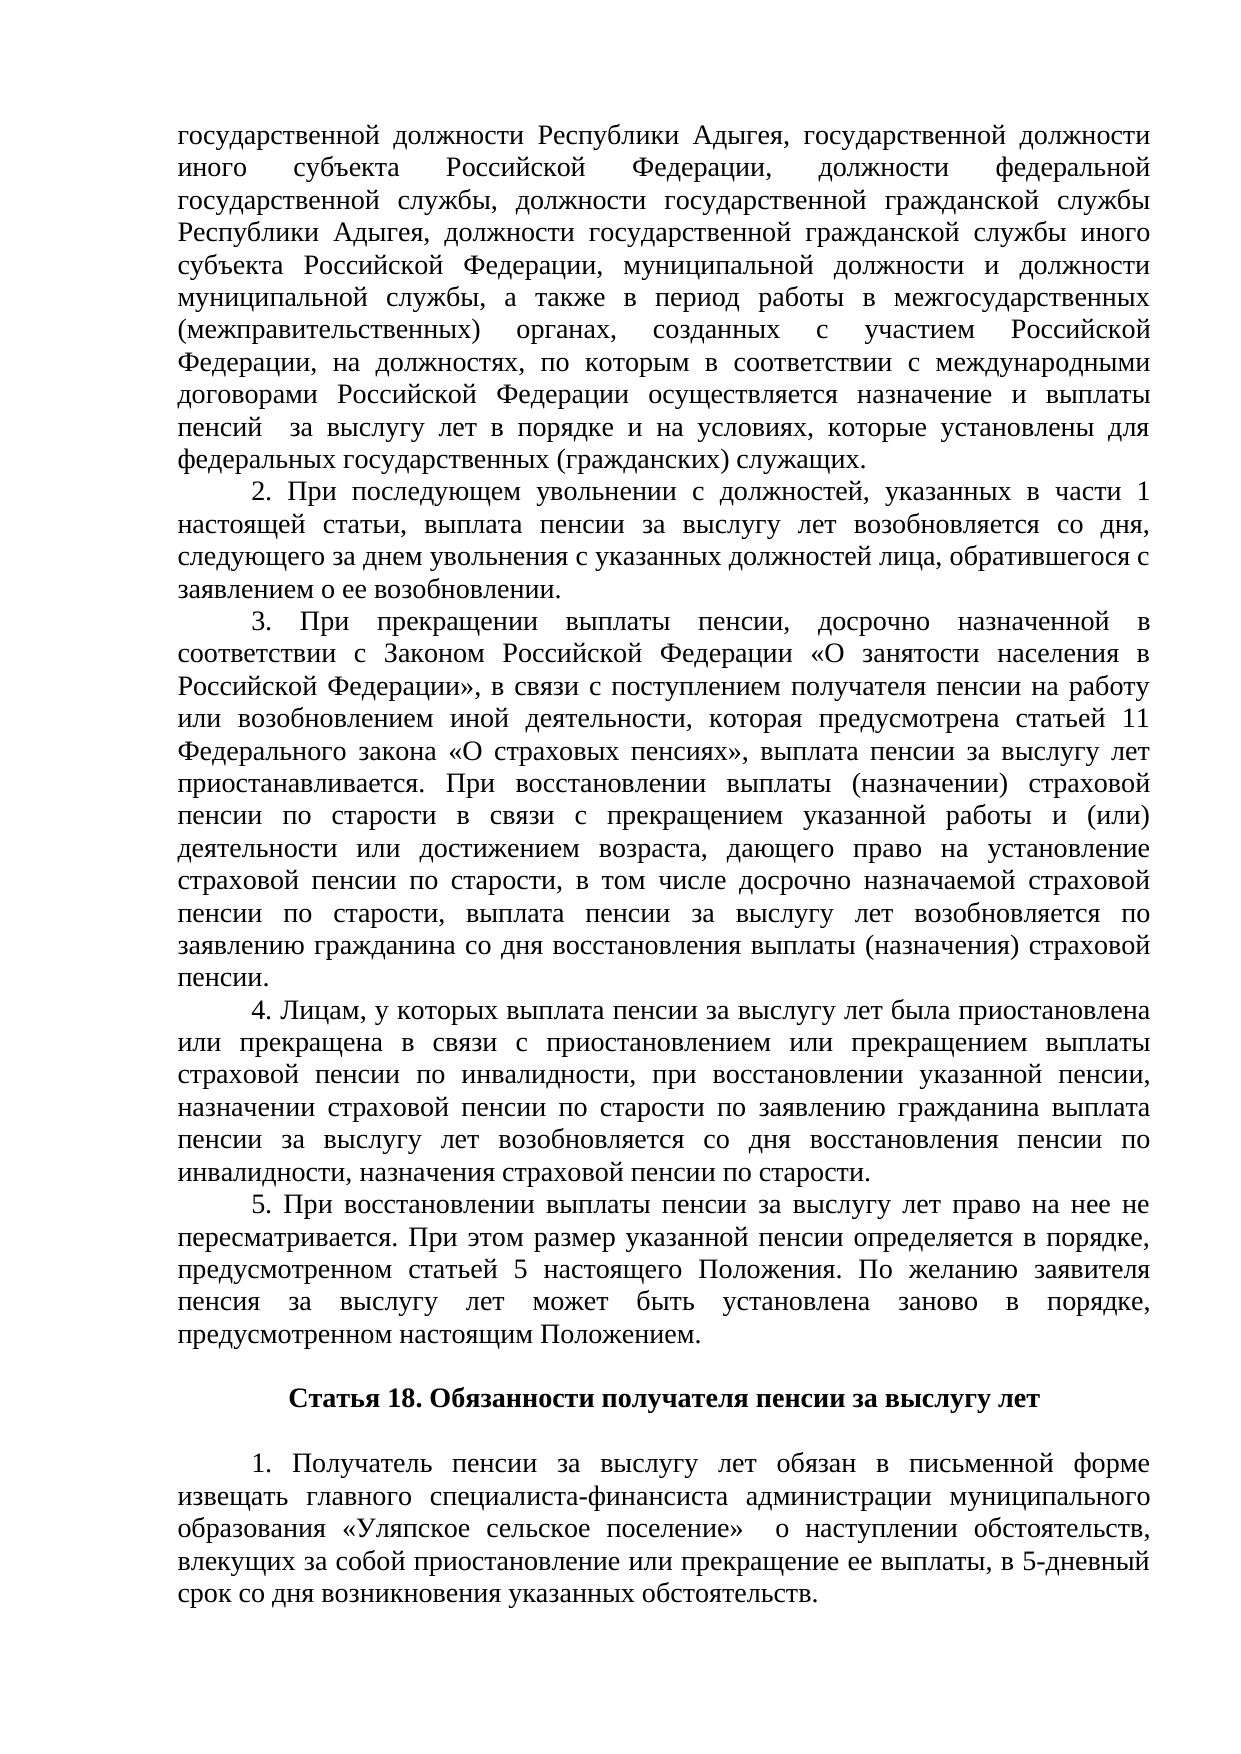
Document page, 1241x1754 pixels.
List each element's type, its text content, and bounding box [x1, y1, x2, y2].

text 1. Получатель пенсии за выслугу лет обязан в письменной форме извещать главного специалиста-финансиста администрации муниципального образования «Уляпское сельское поселение» о наступлении обстоятельств, влекущих за собой приостановление или прекращение ее выплаты, в 5-дневный срок со дня возникновения указанных обстоятельств. [177, 1446, 1152, 1608]
text Статья 18. Обязанности получателя пенсии за выслугу лет [177, 1382, 1152, 1414]
text 5. При восстановлении выплаты пенсии за выслугу лет право на нее не пересматривается. При этом размер указанной пенсии определяется в порядке, предусмотренном статьей 5 настоящего Положения. По желанию заявителя пенсия за выслугу лет может быть установлена заново в порядке, предусмотренном настоящим Положением. [177, 1187, 1152, 1349]
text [177, 118, 1152, 474]
text 4. Лицам, у которых выплата пенсии за выслугу лет была приостановлена или прекращена в связи с приостановлением или прекращением выплаты страховой пенсии по инвалидности, при восстановлении указанной пенсии, назначении страховой пенсии по старости по заявлению гражданина выплата пенсии за выслугу лет возобновляется со дня восстановления пенсии по инвалидности, назначения страховой пенсии по старости. [177, 993, 1152, 1187]
text 2. При последующем увольнении с должностей, указанных в части 1 настоящей статьи, выплата пенсии за выслугу лет возобновляется со дня, следующего за днем увольнения с указанных должностей лица, обратившегося с заявлением о ее возобновлении. [177, 474, 1152, 604]
text 3. При прекращении выплаты пенсии, досрочно назначенной в соответствии с Законом Российской Федерации «О занятости населения в Российской Федерации», в связи с поступлением получателя пенсии на работу или возобновлением иной деятельности, которая предусмотрена статьей 11 Федерального закона «О страховых пенсиях», выплата пенсии за выслугу лет приостанавливается. При восстановлении выплаты (назначении) страховой пенсии по старости в связи с прекращением указанной работы и (или) деятельности или достижением возраста, дающего право на установление страховой пенсии по старости, в том числе досрочно назначаемой страховой пенсии по старости, выплата пенсии за выслугу лет возобновляется по заявлению гражданина со дня восстановления выплаты (назначения) страховой пенсии. [177, 604, 1152, 993]
